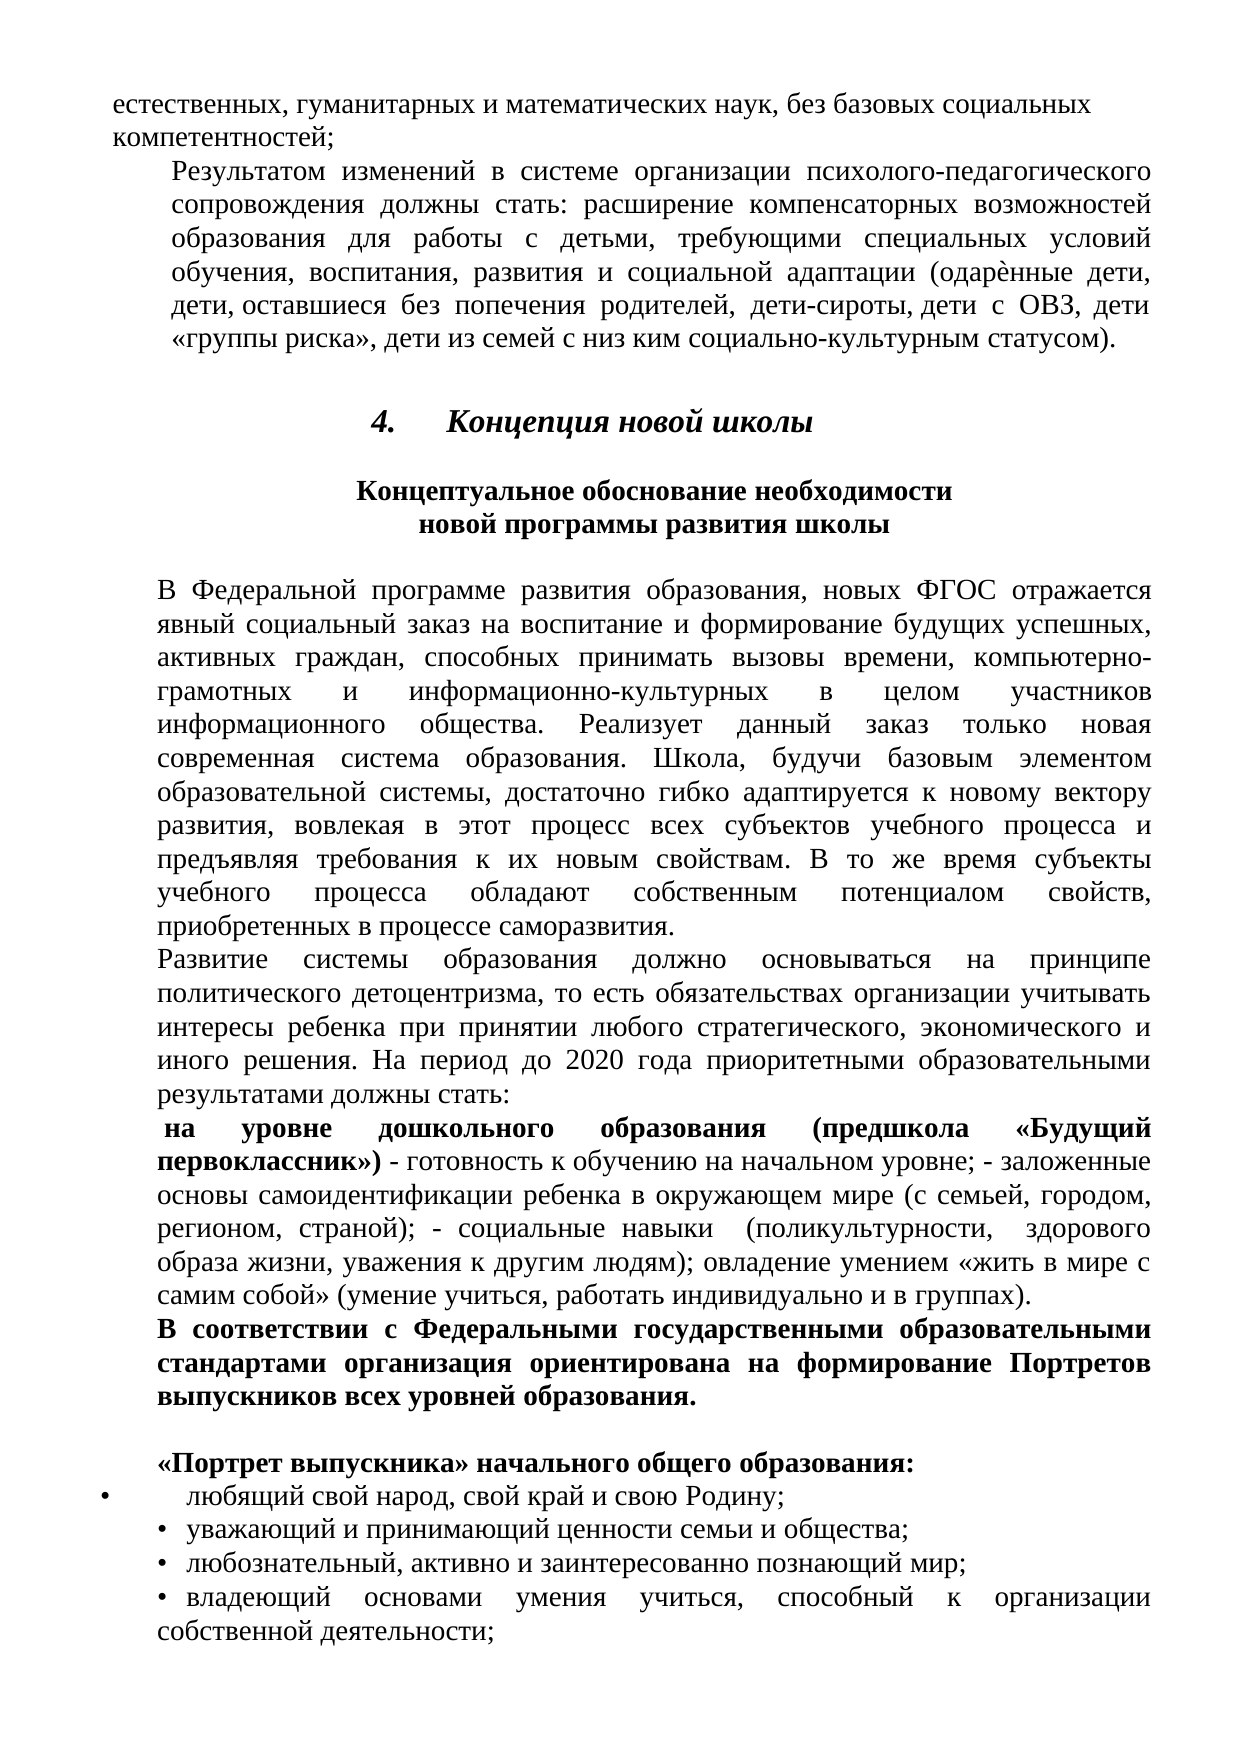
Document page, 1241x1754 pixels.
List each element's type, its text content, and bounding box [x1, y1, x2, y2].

text Развитие системы образования должно основываться на принципе политического детоцентризма, то есть обязательствах организации учитывать интересы ребенка при принятии любого стратегического, экономического и иного решения. На период до 2020 года приоритетными образовательными результатами должны стать: [157, 942, 1152, 1109]
list любящий свой народ, свой край и свою Родину; [100, 1479, 1163, 1512]
list уважающий и принимающий ценности семьи и общества; [157, 1512, 1163, 1546]
list владеющий основами умения учиться, способный к организации собственной деятельности; [157, 1579, 1151, 1646]
text «Портрет выпускника» начального общего образования: [157, 1446, 1163, 1479]
text «группы риска», дети из семей с низ ким социально-культурным статусом). [171, 321, 1163, 354]
text 4. Концепция новой школы [371, 401, 1163, 439]
text В соответствии с Федеральными государственными образовательными стандартами организация ориентирована на формирование Портретов выпускников всех уровней образования. [157, 1311, 1152, 1412]
list любознательный, активно и заинтересованно познающий мир; [157, 1546, 1163, 1579]
text Концептуальное обоснование необходимости новой программы развития школы [356, 473, 953, 540]
text Результатом изменений в системе организации психолого-педагогического сопровождения должны стать: расширение компенсаторных возможностей образования для работы с детьми, требующими специальных условий обучения, воспитания, развития и социальной адаптации (одарѐнные дети, дети, оставшиеся без попечения родителей, дети-сироты, дети с ОВЗ, дети [171, 153, 1152, 321]
text на уровне дошкольного образования (предшкола «Будущий первоклассник») - готовность к обучению на начальном уровне; - заложенные основы самоидентификации ребенка в окружающем мире (с семьей, городом, регионом, страной); - социальные навыки (поликультурности, здорового образа жизни, уважения к другим людям); овладение умением «жить в мире с самим собой» (умение учиться, работать индивидуально и в группах). [157, 1110, 1152, 1311]
text естественных, гуманитарных и математических наук, без базовых социальных компетентностей; [112, 86, 1163, 153]
text В Федеральной программе развития образования, новых ФГОС отражается явный социальный заказ на воспитание и формирование будущих успешных, активных граждан, способных принимать вызовы времени, компьютерно- грамотных и информационно-культурных в целом участников информационного общества. Реализует данный заказ только новая современная система образования. Школа, будучи базовым элементом образовательной системы, достаточно гибко адаптируется к новому вектору развития, вовлекая в этот процесс всех субъектов учебного процесса и предъявляя требования к их новым свойствам. В то же время субъекты учебного процесса обладают собственным потенциалом свойств, приобретенных в процессе саморазвития. [157, 572, 1152, 941]
